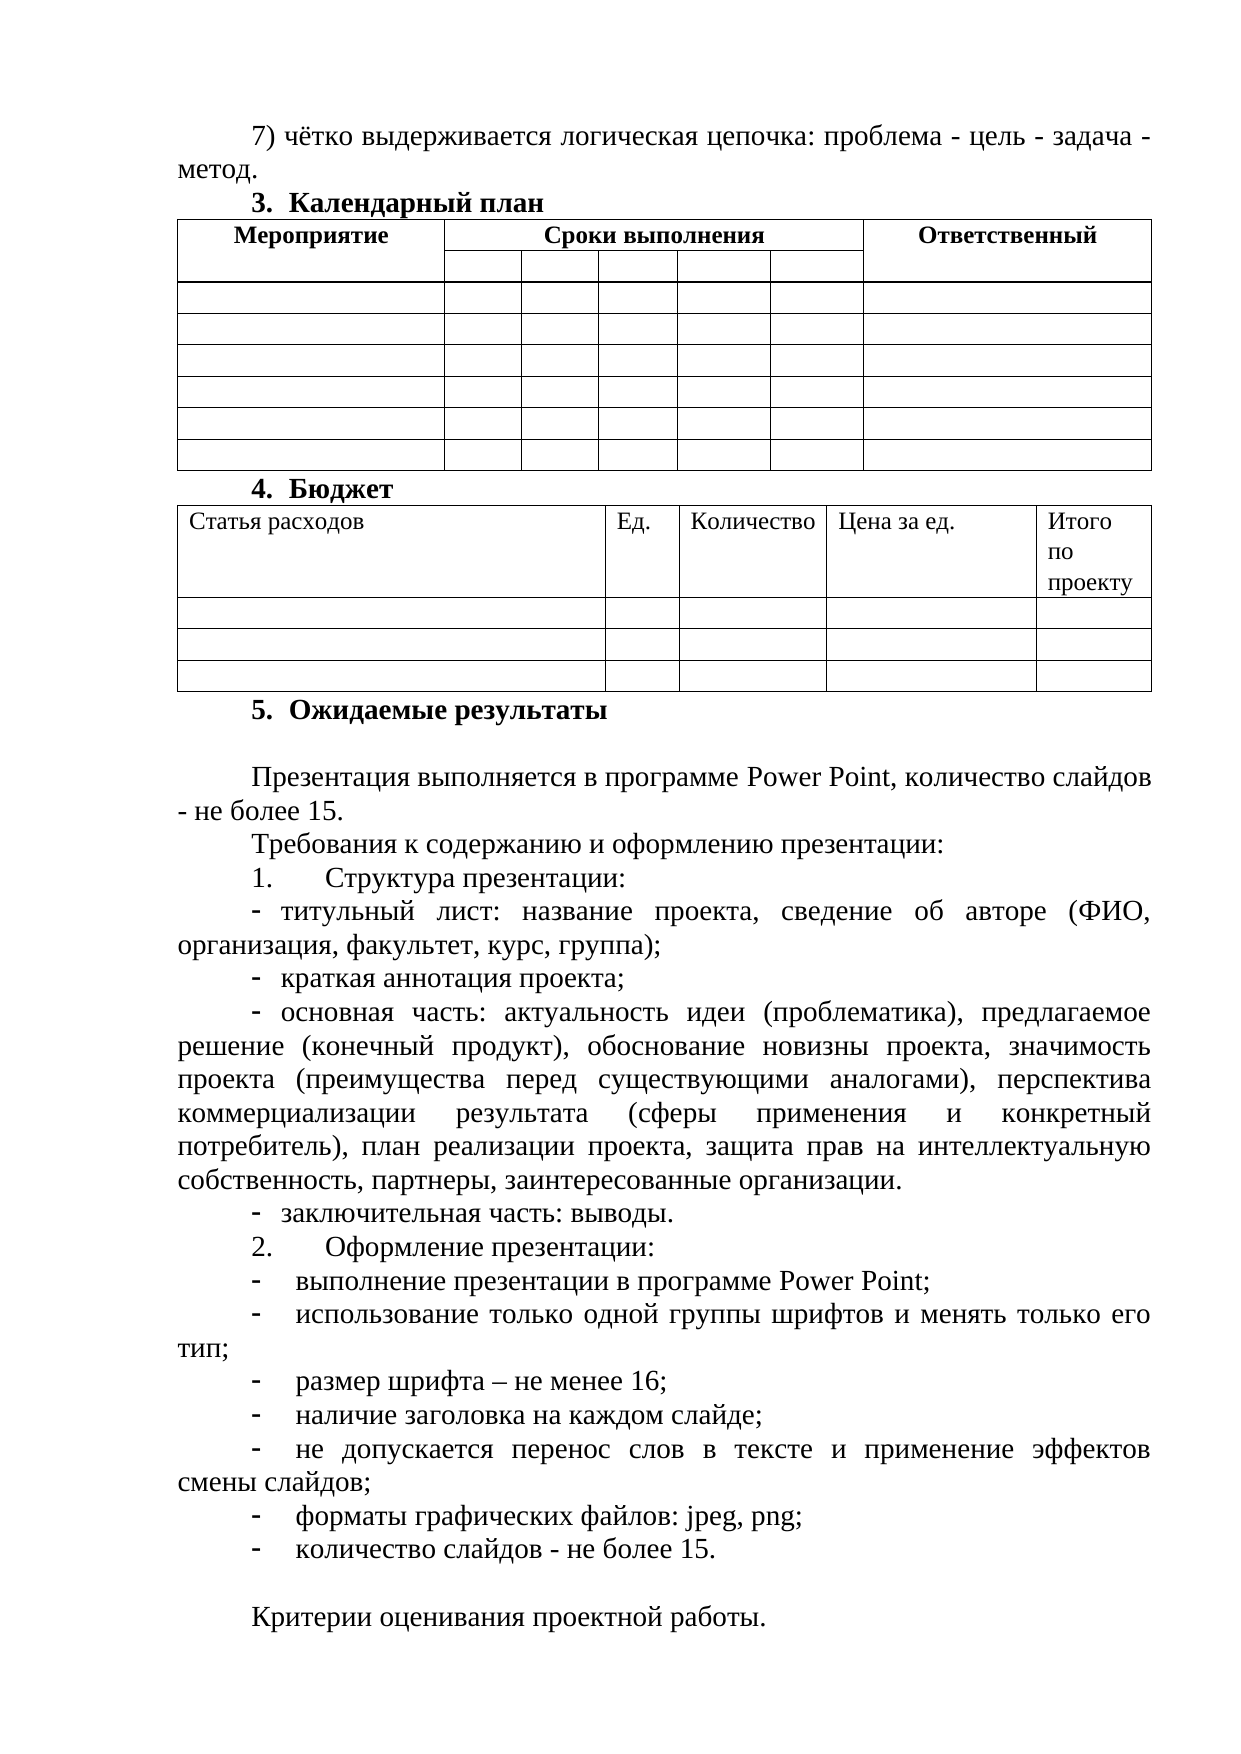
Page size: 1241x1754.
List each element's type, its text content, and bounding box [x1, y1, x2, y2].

table_header Количество [680, 506, 826, 597]
table_cell [445, 440, 521, 470]
table_cell [178, 314, 444, 344]
table_cell [599, 314, 677, 344]
table_cell [599, 283, 677, 313]
table_cell [522, 408, 598, 439]
table_cell [680, 598, 826, 628]
table_cell [771, 251, 863, 281]
table_cell [178, 377, 444, 407]
text Презентация выполняется в программе Power Point, количество слайдов - не более 15. [177, 759, 1152, 826]
text 7) чётко выдерживается логическая цепочка: проблема - цель - задача -метод. [177, 118, 1152, 185]
table_cell [864, 283, 1151, 313]
table_cell [599, 345, 677, 376]
table_cell [864, 377, 1151, 407]
list не допускается перенос слов в тексте и применение эффектов смены слайдов; [177, 1431, 1152, 1498]
table_cell [827, 629, 1036, 659]
text Критерии оценивания проектной работы. [177, 1599, 1152, 1632]
table_cell [771, 440, 863, 470]
table_cell [771, 377, 863, 407]
table_cell [771, 314, 863, 344]
list титульный лист: название проекта, сведение об авторе (ФИО, организация, факультет, курс, группа); [177, 893, 1152, 961]
table_cell [606, 661, 679, 691]
table_cell [864, 345, 1151, 376]
table_cell [1037, 629, 1151, 659]
list Структура презентации: [177, 860, 1152, 893]
list краткая аннотация проекта; [177, 961, 1152, 994]
table_cell [678, 345, 770, 376]
table_cell [178, 408, 444, 439]
list размер шрифта – не менее 16; [177, 1363, 1152, 1397]
table_cell [445, 283, 521, 313]
list заключительная часть: выводы. [177, 1196, 1152, 1229]
list количество слайдов - не более 15. [177, 1532, 1152, 1565]
table_header Статья расходов [178, 506, 605, 597]
table_cell [599, 377, 677, 407]
table_cell [178, 661, 605, 691]
list Бюджет [251, 471, 1152, 505]
table_cell [864, 408, 1151, 439]
table_cell [678, 408, 770, 439]
table_cell [599, 440, 677, 470]
table_cell [771, 283, 863, 313]
table_cell [827, 661, 1036, 691]
table_cell [178, 598, 605, 628]
table_cell [522, 283, 598, 313]
table_cell [178, 283, 444, 313]
table_header Цена за ед. [827, 506, 1036, 597]
table_cell [678, 251, 770, 281]
list Календарный план [251, 185, 1152, 219]
list выполнение презентации в программе Power Point; [177, 1263, 1152, 1296]
table_cell [827, 598, 1036, 628]
table_cell [178, 629, 605, 659]
list Ожидаемые результаты [251, 692, 1152, 726]
table_cell [445, 408, 521, 439]
table_cell [678, 440, 770, 470]
table_cell [522, 345, 598, 376]
table_cell [178, 440, 444, 470]
table_header Итого по проекту [1037, 506, 1151, 597]
table_cell [864, 314, 1151, 344]
list наличие заголовка на каждом слайде; [177, 1397, 1152, 1431]
text Требования к содержанию и оформлению презентации: [177, 826, 1152, 860]
table_cell [678, 314, 770, 344]
table_cell [599, 251, 677, 281]
table_cell [599, 408, 677, 439]
table_cell [864, 440, 1151, 470]
table_cell [1037, 661, 1151, 691]
table_cell [522, 314, 598, 344]
table_cell [771, 345, 863, 376]
table_cell [771, 408, 863, 439]
table_cell [678, 283, 770, 313]
table_header Мероприятие [178, 220, 444, 281]
table_header Сроки выполнения [445, 220, 863, 250]
table_cell [445, 314, 521, 344]
table_cell [606, 598, 679, 628]
table_cell [445, 251, 521, 281]
table_cell [680, 661, 826, 691]
list Оформление презентации: [177, 1229, 1152, 1263]
table_header Ед. [606, 506, 679, 597]
table_cell [522, 251, 598, 281]
table_cell [445, 377, 521, 407]
table_cell [445, 345, 521, 376]
table_cell [678, 377, 770, 407]
list использование только одной группы шрифтов и менять только его тип; [177, 1296, 1152, 1363]
table_cell [1037, 598, 1151, 628]
table_cell [680, 629, 826, 659]
table_cell [522, 440, 598, 470]
table_cell [522, 377, 598, 407]
table_cell [606, 629, 679, 659]
table_cell [178, 345, 444, 376]
table_header Ответственный [864, 220, 1151, 281]
list форматы графических файлов: jpeg, png; [177, 1498, 1152, 1532]
list основная часть: актуальность идеи (проблематика), предлагаемое решение (конечный продукт), обоснование новизны проекта, значимость проекта (преимущества перед существующими аналогами), перспектива коммерциализации результата (сферы применения и конкретный потребитель), план реализации проекта, защита прав на интеллектуальную собственность, партнеры, заинтересованные организации. [177, 994, 1152, 1196]
